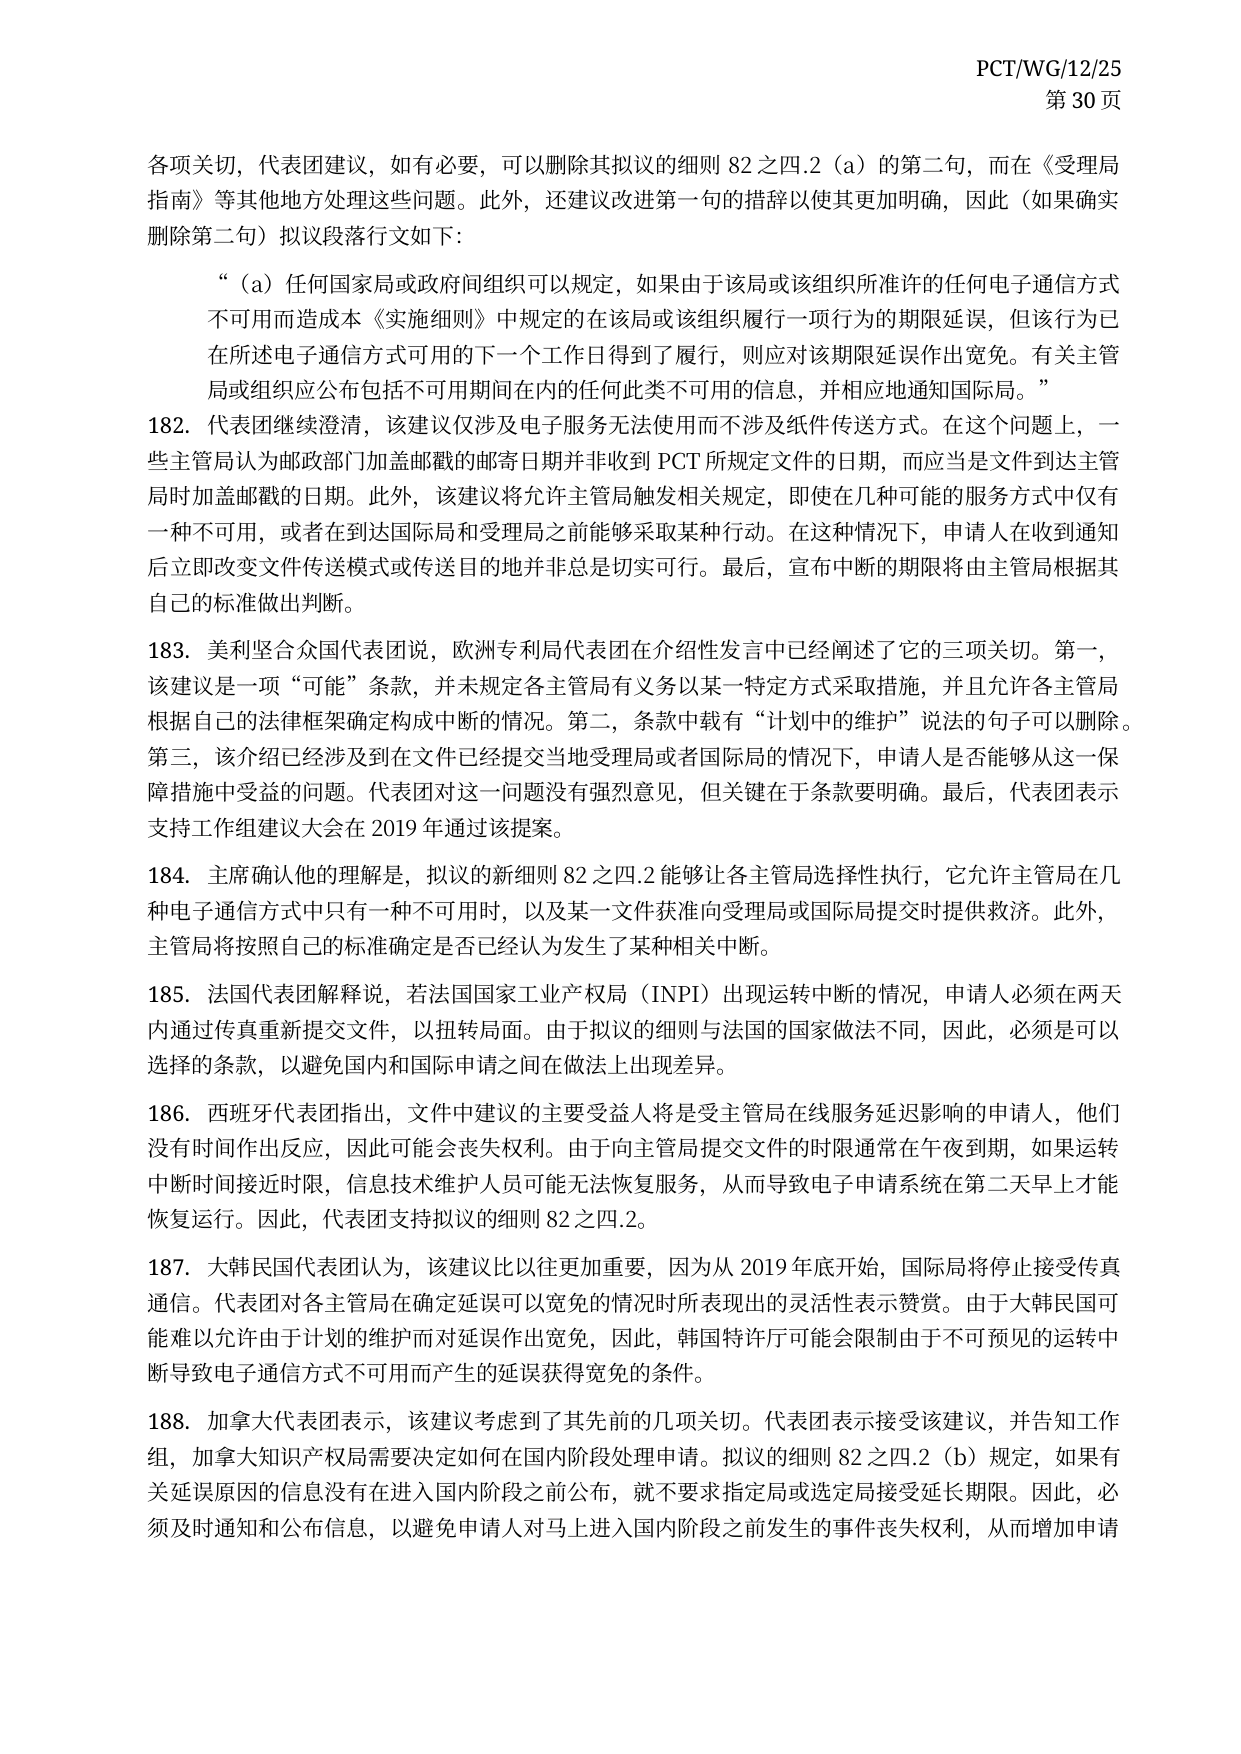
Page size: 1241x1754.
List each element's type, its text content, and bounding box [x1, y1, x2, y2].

list 西班牙代表团指出，文件中建议的主要受益人将是受主管局在线服务延迟影响的申请人，他们没有时间作出反应，因此可能会丧失权利。由于向主管局提交文件的时限通常在午夜到期，如果运转中断时间接近时限，信息技术维护人员可能无法恢复服务，从而导致电子申请系统在第二天早上才能恢复运行。因此，代表团支持拟议的细则82之四.2。 [148, 1092, 1122, 1234]
list 法国代表团解释说，若法国国家工业产权局（INPI）出现运转中断的情况，申请人必须在两天内通过传真重新提交文件，以扭转局面。由于拟议的细则与法国的国家做法不同，因此，必须是可以选择的条款，以避免国内和国际申请之间在做法上出现差异。 [148, 973, 1122, 1080]
list 代表团继续澄清，该建议仅涉及电子服务无法使用而不涉及纸件传送方式。在这个问题上，一些主管局认为邮政部门加盖邮戳的邮寄日期并非收到PCT所规定文件的日期，而应当是文件到达主管局时加盖邮戳的日期。此外，该建议将允许主管局触发相关规定，即使在几种可能的服务方式中仅有一种不可用，或者在到达国际局和受理局之前能够采取某种行动。在这种情况下，申请人在收到通知后立即改变文件传送模式或传送目的地并非总是切实可行。最后，宣布中断的期限将由主管局根据其自己的标准做出判断。 [148, 405, 1122, 617]
list 美利坚合众国代表团说，欧洲专利局代表团在介绍性发言中已经阐述了它的三项关切。第一，该建议是一项“可能”条款，并未规定各主管局有义务以某一特定方式采取措施，并且允许各主管局根据自己的法律框架确定构成中断的情况。第二，条款中载有“计划中的维护”说法的句子可以删除。第三，该介绍已经涉及到在文件已经提交当地受理局或者国际局的情况下，申请人是否能够从这一保障措施中受益的问题。代表团对这一问题没有强烈意见，但关键在于条款要明确。最后，代表团表示支持工作组建议大会在2019年通过该提案。 [148, 630, 1122, 842]
list 主席确认他的理解是，拟议的新细则82之四.2能够让各主管局选择性执行，它允许主管局在几种电子通信方式中只有一种不可用时，以及某一文件获准向受理局或国际局提交时提供救济。此外，主管局将按照自己的标准确定是否已经认为发生了某种相关中断。 [148, 855, 1122, 961]
list 大韩民国代表团认为，该建议比以往更加重要，因为从2019年底开始，国际局将停止接受传真通信。代表团对各主管局在确定延误可以宽免的情况时所表现出的灵活性表示赞赏。由于大韩民国可能难以允许由于计划的维护而对延误作出宽免，因此，韩国特许厅可能会限制由于不可预见的运转中断导致电子通信方式不可用而产生的延误获得宽免的条件。 [148, 1246, 1122, 1388]
list “（a）任何国家局或政府间组织可以规定，如果由于该局或该组织所准许的任何电子通信方式不可用而造成本《实施细则》中规定的在该局或该组织履行一项行为的期限延误，但该行为已在所述电子通信方式可用的下一个工作日得到了履行，则应对该期限延误作出宽免。有关主管局或组织应公布包括不可用期间在内的任何此类不可用的信息，并相应地通知国际局。” [207, 263, 1122, 405]
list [148, 1401, 1122, 1542]
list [148, 144, 1122, 251]
